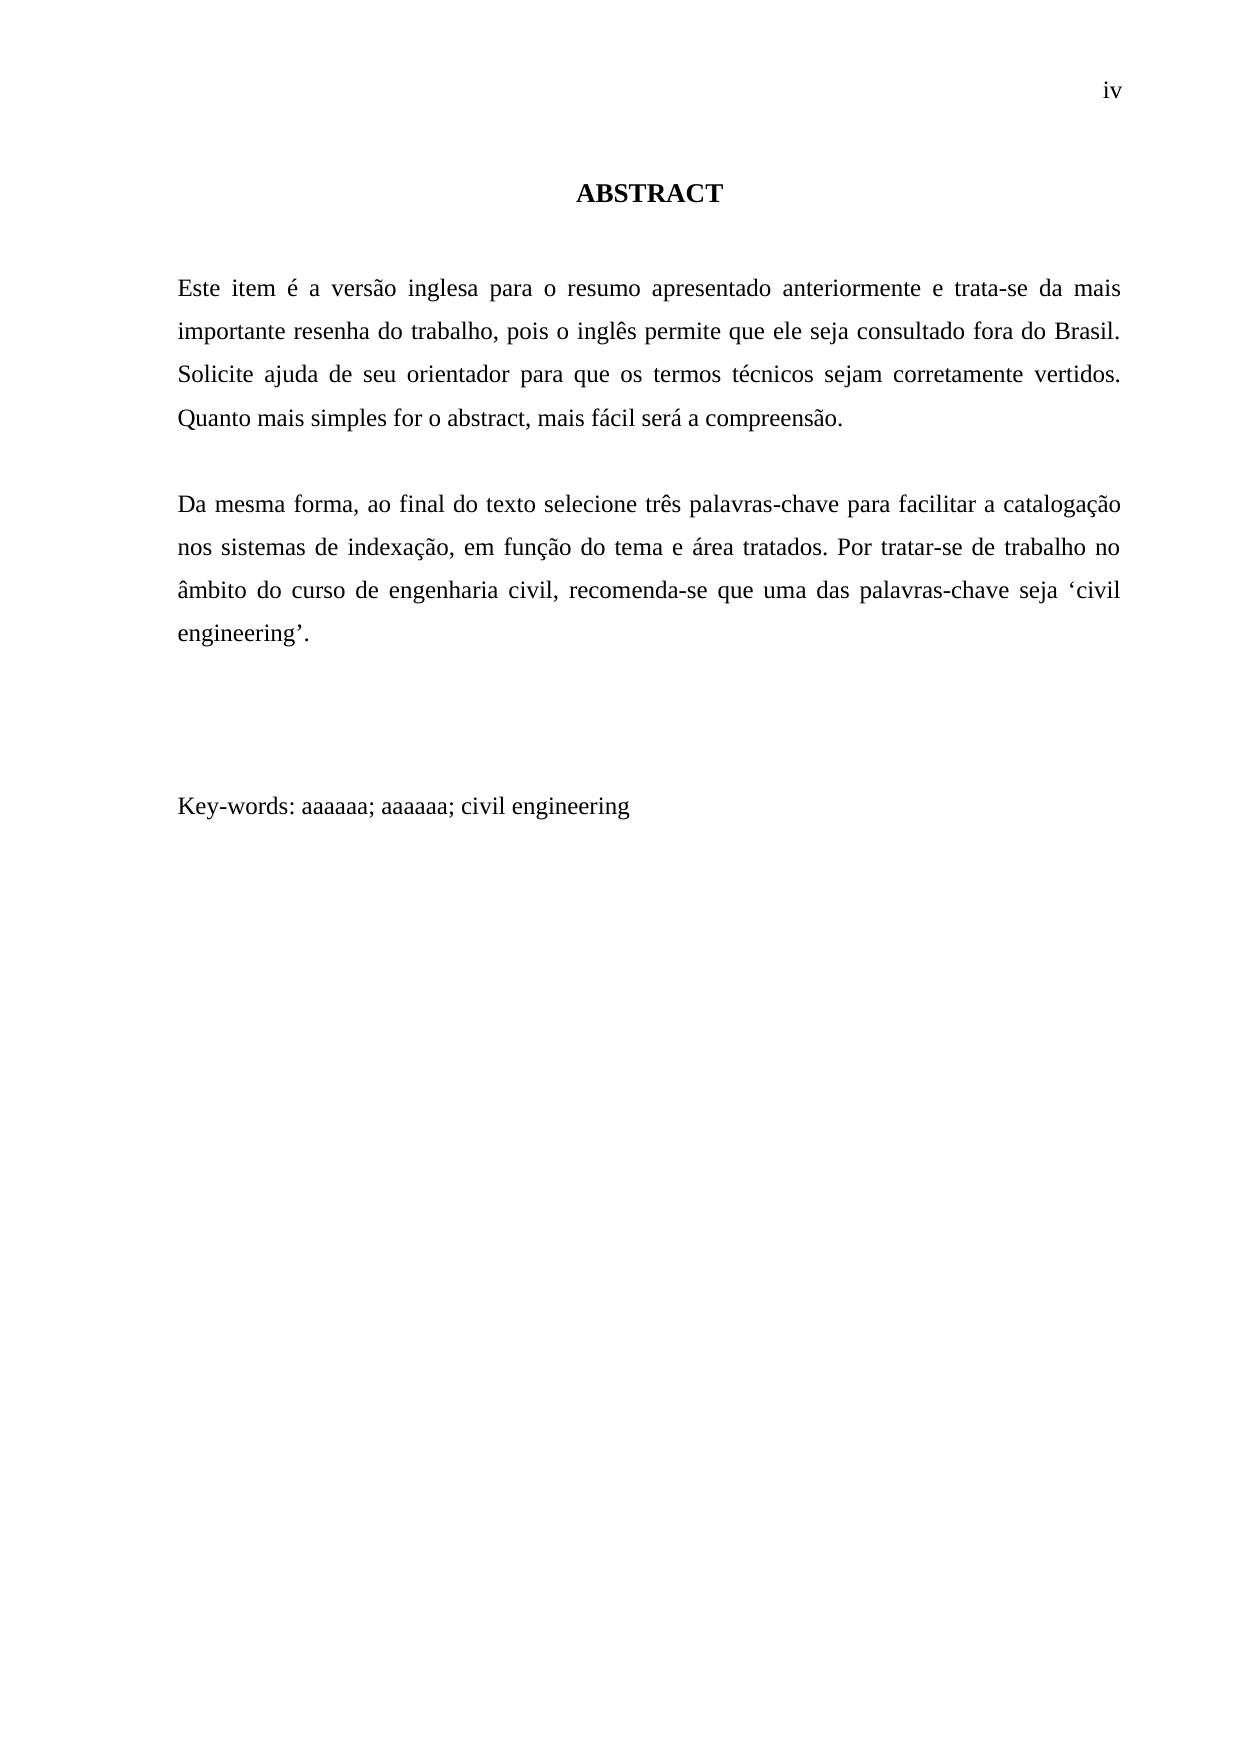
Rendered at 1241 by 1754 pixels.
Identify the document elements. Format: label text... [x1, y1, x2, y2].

text ABSTRACT [177, 177, 1122, 208]
text Da mesma forma, ao final do texto selecione três palavras-chave para facilitar a catalogação nos sistemas de indexação, em função do tema e área tratados. Por tratar-se de trabalho no âmbito do curso de engenharia civil, recomenda-se que uma das palavras-chave seja ‘civil engineering’. [177, 489, 1122, 647]
text Key-words: aaaaaa; aaaaaa; civil engineering [177, 791, 1122, 819]
text Este item é a versão inglesa para o resumo apresentado anteriormente e trata-se da mais importante resenha do trabalho, pois o inglês permite que ele seja consultado fora do Brasil. Solicite ajuda de seu orientador para que os termos técnicos sejam corretamente vertidos. Quanto mais simples for o abstract, mais fácil será a compreensão. [177, 273, 1122, 431]
